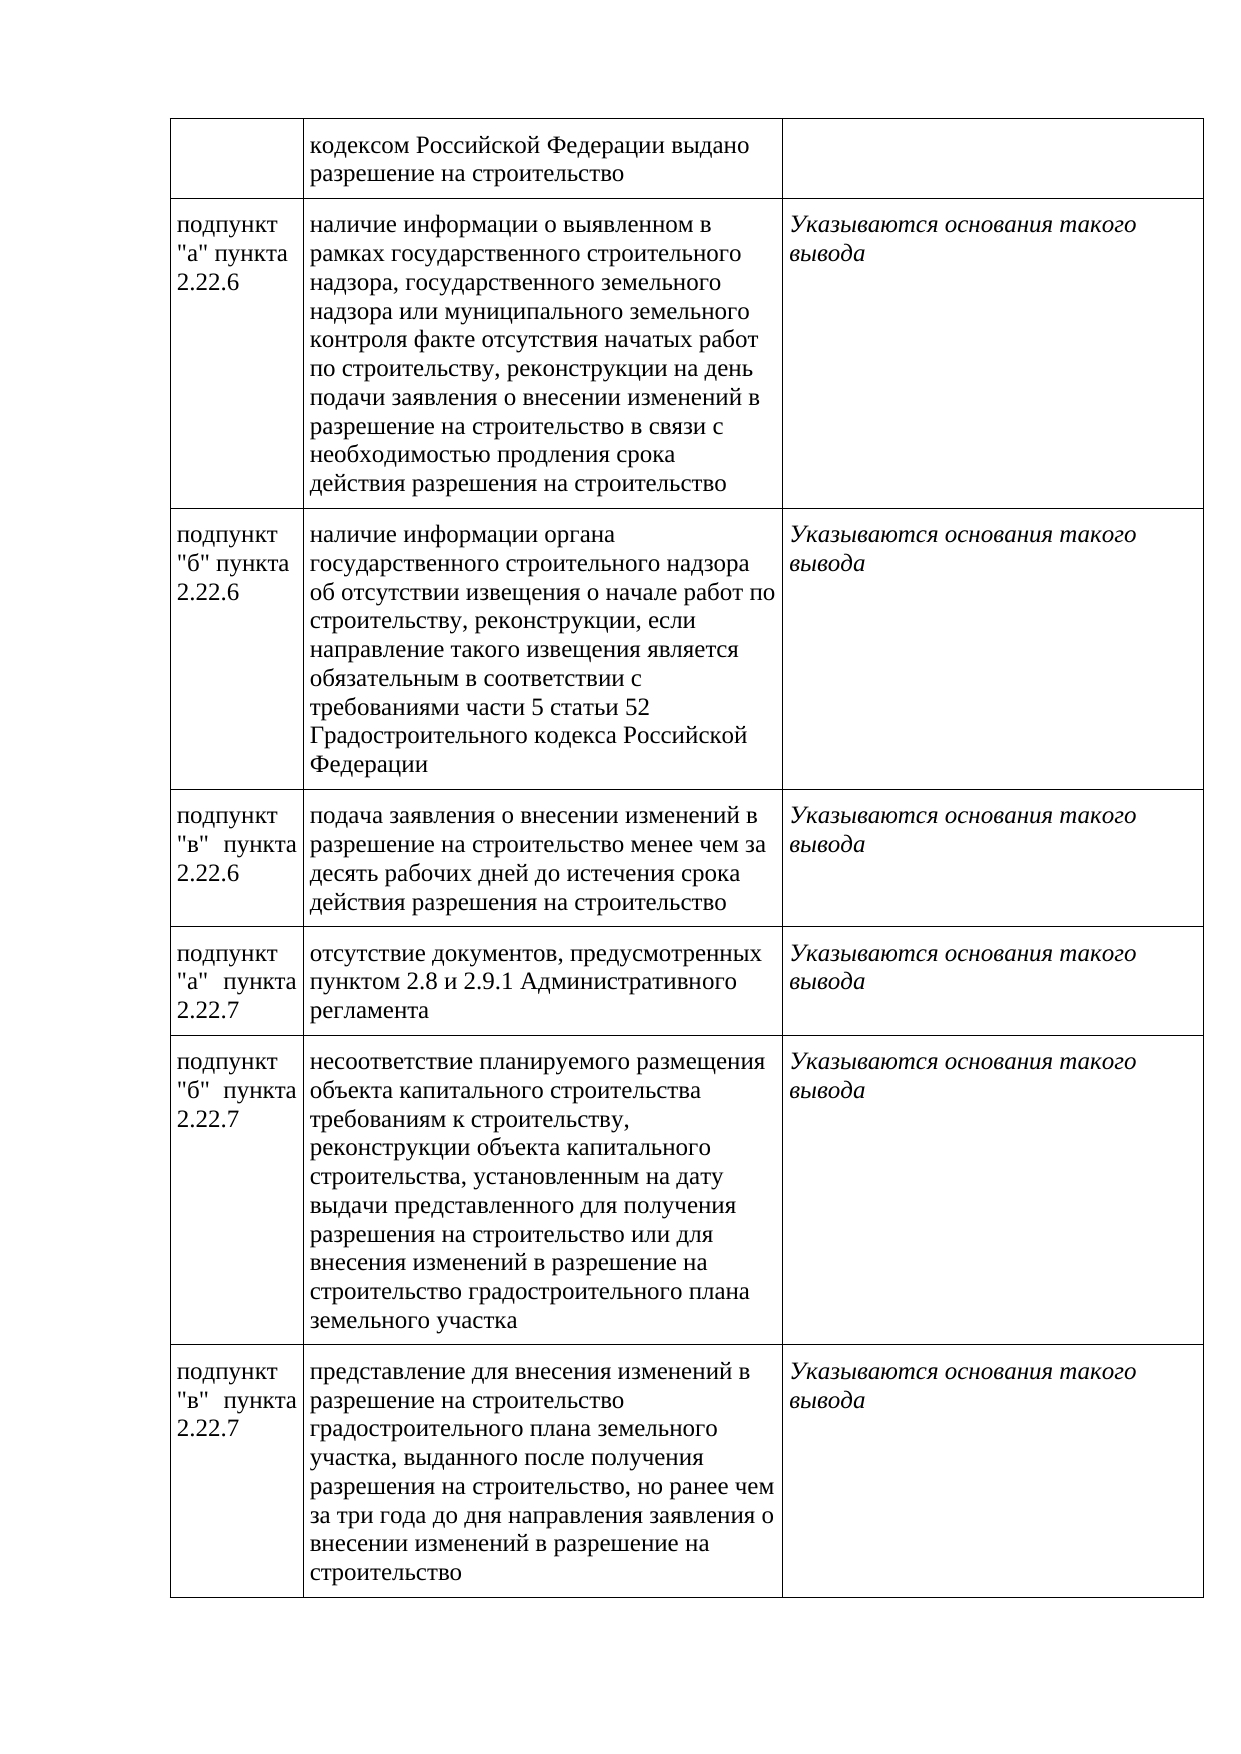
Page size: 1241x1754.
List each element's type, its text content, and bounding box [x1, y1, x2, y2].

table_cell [171, 119, 303, 198]
table_cell подача заявления о внесении изменений в разрешение на строительство менее чем за десять рабочих дней до истечения срока действия разрешения на строительство [304, 790, 782, 926]
table_cell представление для внесения изменений в разрешение на строительство градостроительного плана земельного участка, выданного после получения разрешения на строительство, но ранее чем за три года до дня направления заявления о внесении изменений в разрешение на строительство [304, 1345, 782, 1597]
table_cell подпункт "в" пункта 2.22.6 [171, 790, 303, 926]
table_cell Указываются основания такого вывода [783, 1036, 1203, 1344]
table_cell наличие информации органа государственного строительного надзора об отсутствии извещения о начале работ по строительству, реконструкции, если направление такого извещения является обязательным в соответствии с требованиями части 5 статьи 52 Градостроительного кодекса Российской Федерации [304, 509, 782, 789]
table_cell отсутствие документов, предусмотренных пунктом 2.8 и 2.9.1 Административного регламента [304, 927, 782, 1034]
table_cell подпункт "б" пункта 2.22.7 [171, 1036, 303, 1344]
table_cell подпункт "а" пункта 2.22.7 [171, 927, 303, 1034]
table_cell наличие информации о выявленном в рамках государственного строительного надзора, государственного земельного надзора или муниципального земельного контроля факте отсутствия начатых работ по строительству, реконструкции на день подачи заявления о внесении изменений в разрешение на строительство в связи с необходимостью продления срока действия разрешения на строительство [304, 199, 782, 508]
table_cell Указываются основания такого вывода [783, 790, 1203, 926]
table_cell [304, 119, 782, 198]
table_cell Указываются основания такого вывода [783, 199, 1203, 508]
table_cell подпункт "а" пункта 2.22.6 [171, 199, 303, 508]
table_cell несоответствие планируемого размещения объекта капитального строительства требованиям к строительству, реконструкции объекта капитального строительства, установленным на дату выдачи представленного для получения разрешения на строительство или для внесения изменений в разрешение на строительство градостроительного плана земельного участка [304, 1036, 782, 1344]
table_cell подпункт "в" пункта 2.22.7 [171, 1345, 303, 1597]
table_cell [783, 1345, 1203, 1597]
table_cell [783, 119, 1203, 198]
table_cell Указываются основания такого вывода [783, 927, 1203, 1034]
table_cell Указываются основания такого вывода [783, 509, 1203, 789]
table_cell подпункт "б" пункта 2.22.6 [171, 509, 303, 789]
